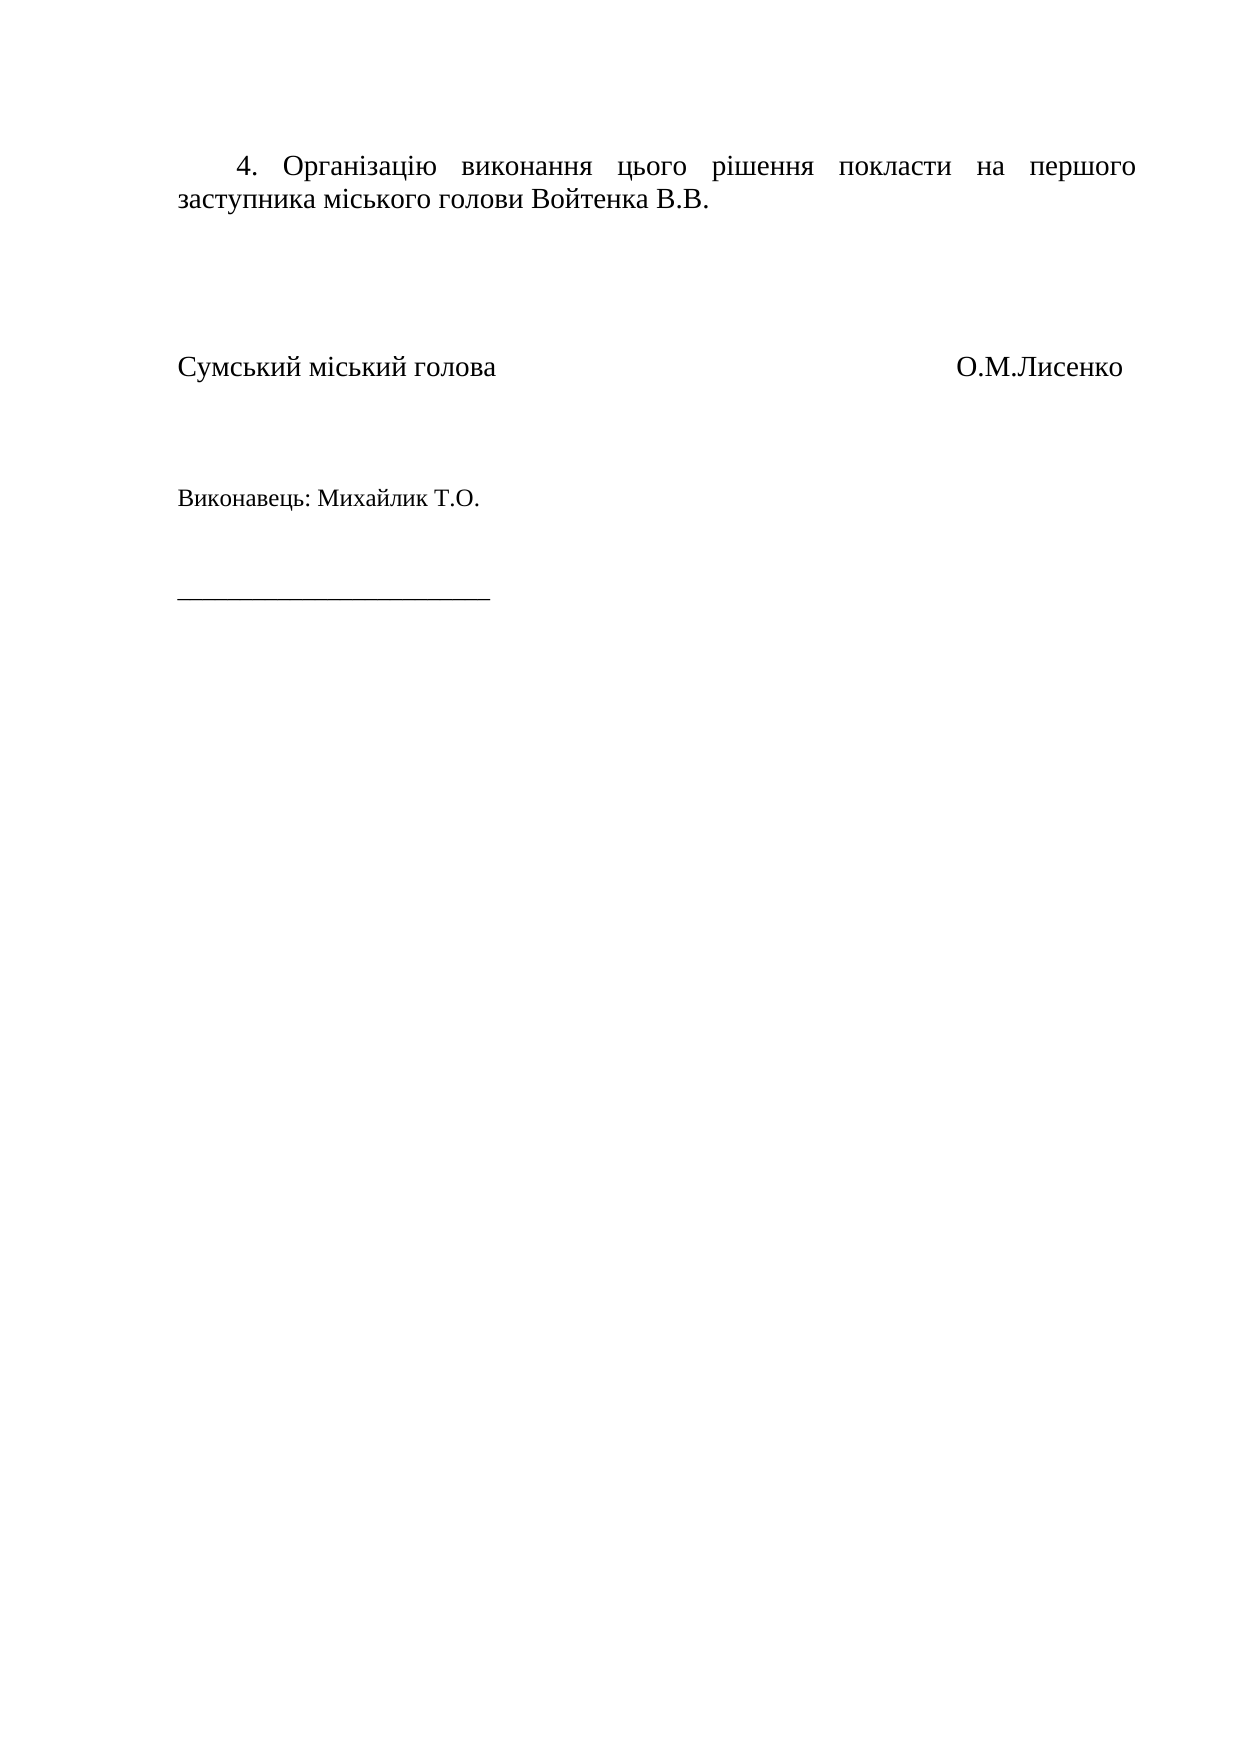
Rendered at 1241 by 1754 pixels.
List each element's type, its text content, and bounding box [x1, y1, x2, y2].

text Сумський міський голова О.М.Лисенко [177, 349, 1137, 382]
text 4. Організацію виконання цього рішення покласти на першого заступника міського голови Войтенка В.В. [177, 148, 1137, 215]
text Виконавець: Михайлик Т.О. [177, 483, 1137, 512]
text _________________________ [177, 574, 1137, 603]
